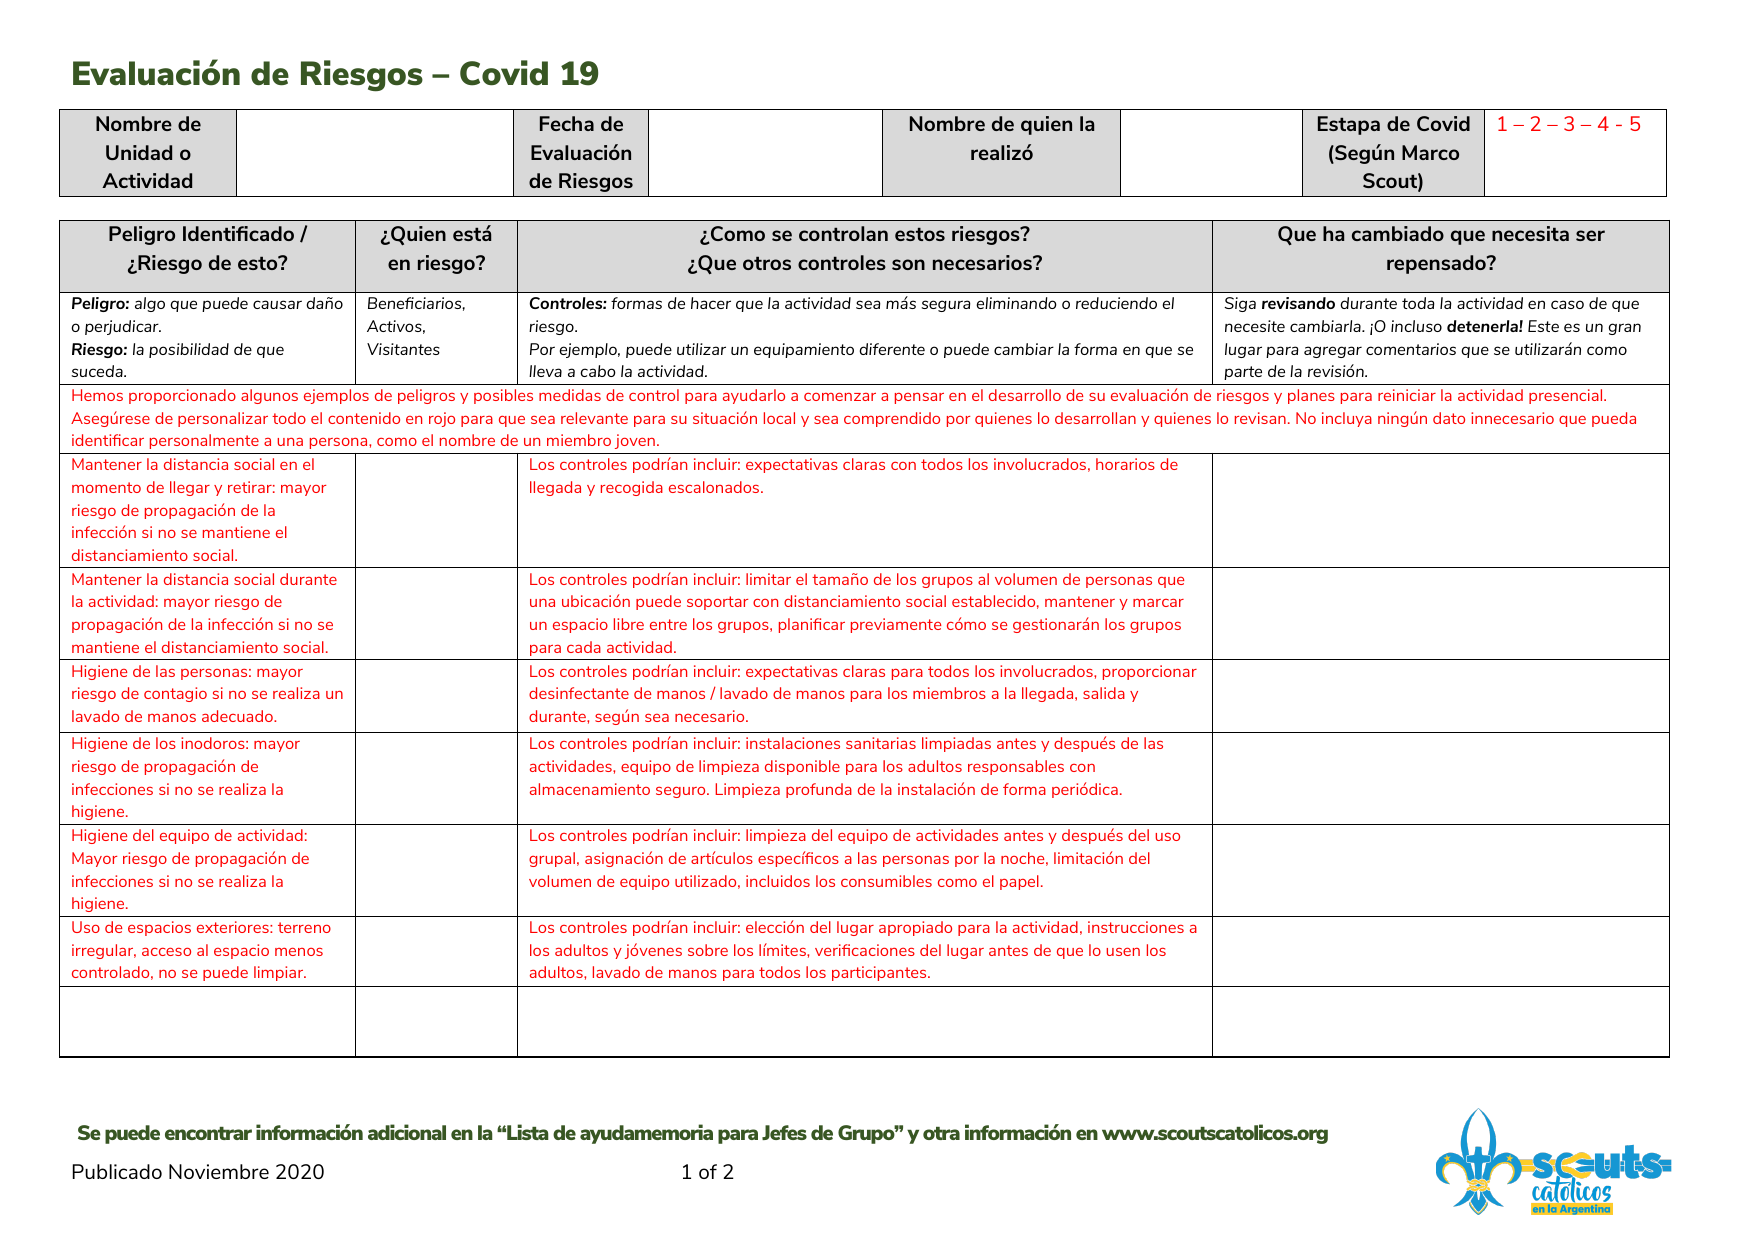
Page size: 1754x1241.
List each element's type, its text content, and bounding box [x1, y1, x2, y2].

table_cell Los controles podrían incluir: expectativas claras para todos los involucrados, proporcionar desinfectante de manos / lavado de manos para los miembros a la llegada, salida y durante, según sea necesario. [518, 660, 1212, 732]
table_cell Siga revisando durante toda la actividad en caso de que necesite cambiarla. ¡O incluso detenerla! Este es un gran lugar para agregar comentarios que se utilizarán como parte de la revisión. [1213, 293, 1669, 383]
table_cell [1213, 917, 1669, 986]
table_cell [356, 660, 517, 732]
table_cell Higiene de las personas: mayor riesgo de contagio si no se realiza un lavado de manos adecuado. [60, 660, 355, 732]
table_cell Mantener la distancia social durante la actividad: mayor riesgo de propagación de la infección si no se mantiene el distanciamiento social. [60, 568, 355, 659]
table_cell [356, 568, 517, 659]
picture [1436, 1108, 1672, 1215]
table_cell [356, 454, 517, 567]
table_cell [356, 987, 517, 1056]
table_cell Los controles podrían incluir: expectativas claras con todos los involucrados, horarios de llegada y recogida escalonados. [518, 454, 1212, 567]
table_cell Los controles podrían incluir: elección del lugar apropiado para la actividad, instrucciones a los adultos y jóvenes sobre los límites, verificaciones del lugar antes de que lo usen los adultos, lavado de manos para todos los participantes. [518, 917, 1212, 986]
table_cell Peligro: algo que puede causar daño o perjudicar. Riesgo: la posibilidad de que suceda. [60, 293, 355, 383]
table_cell Los controles podrían incluir: instalaciones sanitarias limpiadas antes y después de las actividades, equipo de limpieza disponible para los adultos responsables con almacenamiento seguro. Limpieza profunda de la instalación de forma periódica. [518, 733, 1212, 824]
table_cell Beneficiarios, Activos, Visitantes [356, 293, 517, 383]
table_header [237, 110, 513, 196]
table_header Peligro Identificado / ¿Riesgo de esto? [60, 221, 355, 292]
table_cell [356, 825, 517, 916]
table_header [649, 110, 882, 196]
table_cell [1213, 733, 1669, 824]
table_header Nombre de Unidad o Actividad [60, 110, 236, 196]
table_header Que ha cambiado que necesita ser repensado? [1213, 221, 1669, 292]
table_cell Higiene del equipo de actividad: Mayor riesgo de propagación de infecciones si no se realiza la higiene. [60, 825, 355, 916]
table_cell [1213, 454, 1669, 567]
table_cell [1213, 568, 1669, 659]
table_cell Los controles podrían incluir: limpieza del equipo de actividades antes y después del uso grupal, asignación de artículos específicos a las personas por la noche, limitación del volumen de equipo utilizado, incluidos los consumibles como el papel. [518, 825, 1212, 916]
table_cell [356, 917, 517, 986]
table_cell Higiene de los inodoros: mayor riesgo de propagación de infecciones si no se realiza la higiene. [60, 733, 355, 824]
table_cell Hemos proporcionado algunos ejemplos de peligros y posibles medidas de control para ayudarlo a comenzar a pensar en el desarrollo de su evaluación de riesgos y planes para reiniciar la actividad presencial. Asegúrese de personalizar todo el contenido en rojo para que sea relevante para su situación local y sea comprendido por quienes lo desarrollan y quienes lo revisan. No incluya ningún dato innecesario que pueda identificar personalmente a una persona, como el nombre de un miembro joven. [60, 385, 1669, 453]
table_cell [1213, 660, 1669, 732]
table_cell [518, 987, 1212, 1056]
table_header Fecha de Evaluación de Riesgos [514, 110, 648, 196]
table_cell Controles: formas de hacer que la actividad sea más segura eliminando o reduciendo el riesgo. Por ejemplo, puede utilizar un equipamiento diferente o puede cambiar la forma en que se lleva a cabo la actividad. [518, 293, 1212, 383]
table_header 1 – 2 – 3 – 4 - 5 [1485, 110, 1666, 196]
table_cell [1213, 987, 1669, 1056]
table_header Estapa de Covid (Según Marco Scout) [1303, 110, 1484, 196]
table_header ¿Como se controlan estos riesgos? ¿Que otros controles son necesarios? [518, 221, 1212, 292]
table_cell Los controles podrían incluir: limitar el tamaño de los grupos al volumen de personas que una ubicación puede soportar con distanciamiento social establecido, mantener y marcar un espacio libre entre los grupos, planificar previamente cómo se gestionarán los grupos para cada actividad. [518, 568, 1212, 659]
table_cell [356, 733, 517, 824]
table_cell Mantener la distancia social en el momento de llegar y retirar: mayor riesgo de propagación de la infección si no se mantiene el distanciamiento social. [60, 454, 355, 567]
table_cell [1213, 825, 1669, 916]
table_header [1121, 110, 1302, 196]
table_header ¿Quien está en riesgo? [356, 221, 517, 292]
table_cell [60, 987, 355, 1056]
table_cell Uso de espacios exteriores: terreno irregular, acceso al espacio menos controlado, no se puede limpiar. [60, 917, 355, 986]
table_header Nombre de quien la realizó [883, 110, 1120, 196]
